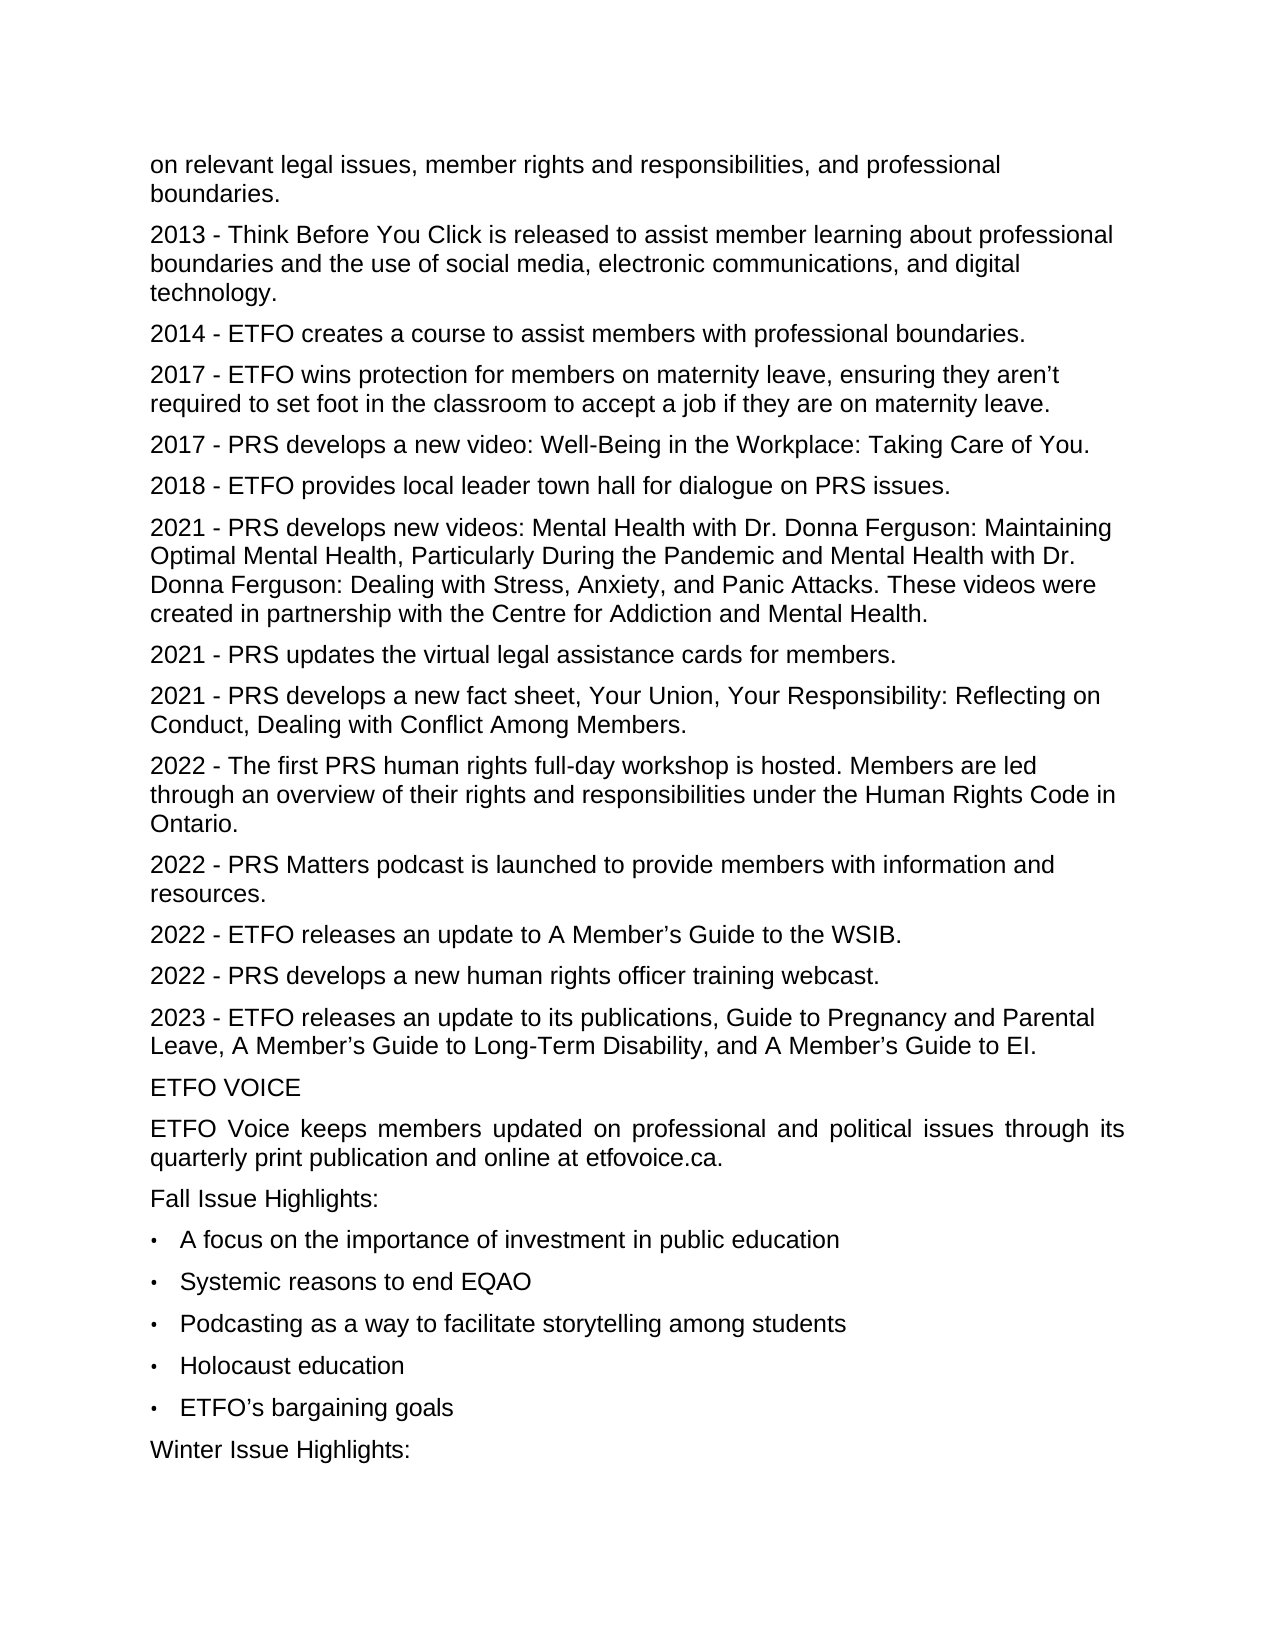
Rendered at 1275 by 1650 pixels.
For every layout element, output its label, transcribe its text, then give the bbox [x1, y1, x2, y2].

text Winter Issue Highlights: [150, 1435, 1125, 1464]
text 2022 - PRS develops a new human rights officer training webcast. [150, 961, 1125, 990]
text 2014 - ETFO creates a course to assist members with professional boundaries. [150, 319, 1125, 347]
text 2022 - PRS Matters podcast is launched to provide members with information and resources. [150, 850, 1125, 907]
list Systemic reasons to end EQAO [150, 1267, 1125, 1297]
text ETFO Voice keeps members updated on professional and political issues through its quarterly print publication and online at etfovoice.ca. [150, 1114, 1125, 1171]
text 2021 - PRS updates the virtual legal assistance cards for members. [150, 640, 1125, 669]
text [150, 150, 1125, 207]
text 2018 - ETFO provides local leader town hall for dialogue on PRS issues. [150, 471, 1125, 500]
list ETFO’s bargaining goals [150, 1393, 1125, 1423]
text 2022 - The first PRS human rights full-day workshop is hosted. Members are led through an overview of their rights and responsibilities under the Human Rights Code in Ontario. [150, 751, 1125, 837]
text 2023 - ETFO releases an update to its publications, Guide to Pregnancy and Parental Leave, A Member’s Guide to Long-Term Disability, and A Member’s Guide to EI. [150, 1002, 1125, 1060]
text 2021 - PRS develops new videos: Mental Health with Dr. Donna Ferguson: Maintaining Optimal Mental Health, Particularly During the Pandemic and Mental Health with Dr. Donna Ferguson: Dealing with Stress, Anxiety, and Panic Attacks. These videos were created in partnership with the Centre for Addiction and Mental Health. [150, 512, 1125, 627]
text 2021 - PRS develops a new fact sheet, Your Union, Your Responsibility: Reflecting on Conduct, Dealing with Conflict Among Members. [150, 681, 1125, 739]
list Holocaust education [150, 1351, 1125, 1381]
list A focus on the importance of investment in public education [150, 1225, 1125, 1254]
text 2022 - ETFO releases an update to A Member’s Guide to the WSIB. [150, 920, 1125, 949]
list Podcasting as a way to facilitate storytelling among students [150, 1309, 1125, 1339]
text ETFO VOICE [150, 1072, 1125, 1101]
text 2017 - PRS develops a new video: Well-Being in the Workplace: Taking Care of You. [150, 430, 1125, 459]
text Fall Issue Highlights: [150, 1184, 1125, 1212]
text 2013 - Think Before You Click is released to assist member learning about professional boundaries and the use of social media, electronic communications, and digital technology. [150, 220, 1125, 306]
text 2017 - ETFO wins protection for members on maternity leave, ensuring they aren’t required to set foot in the classroom to accept a job if they are on maternity leave. [150, 360, 1125, 417]
